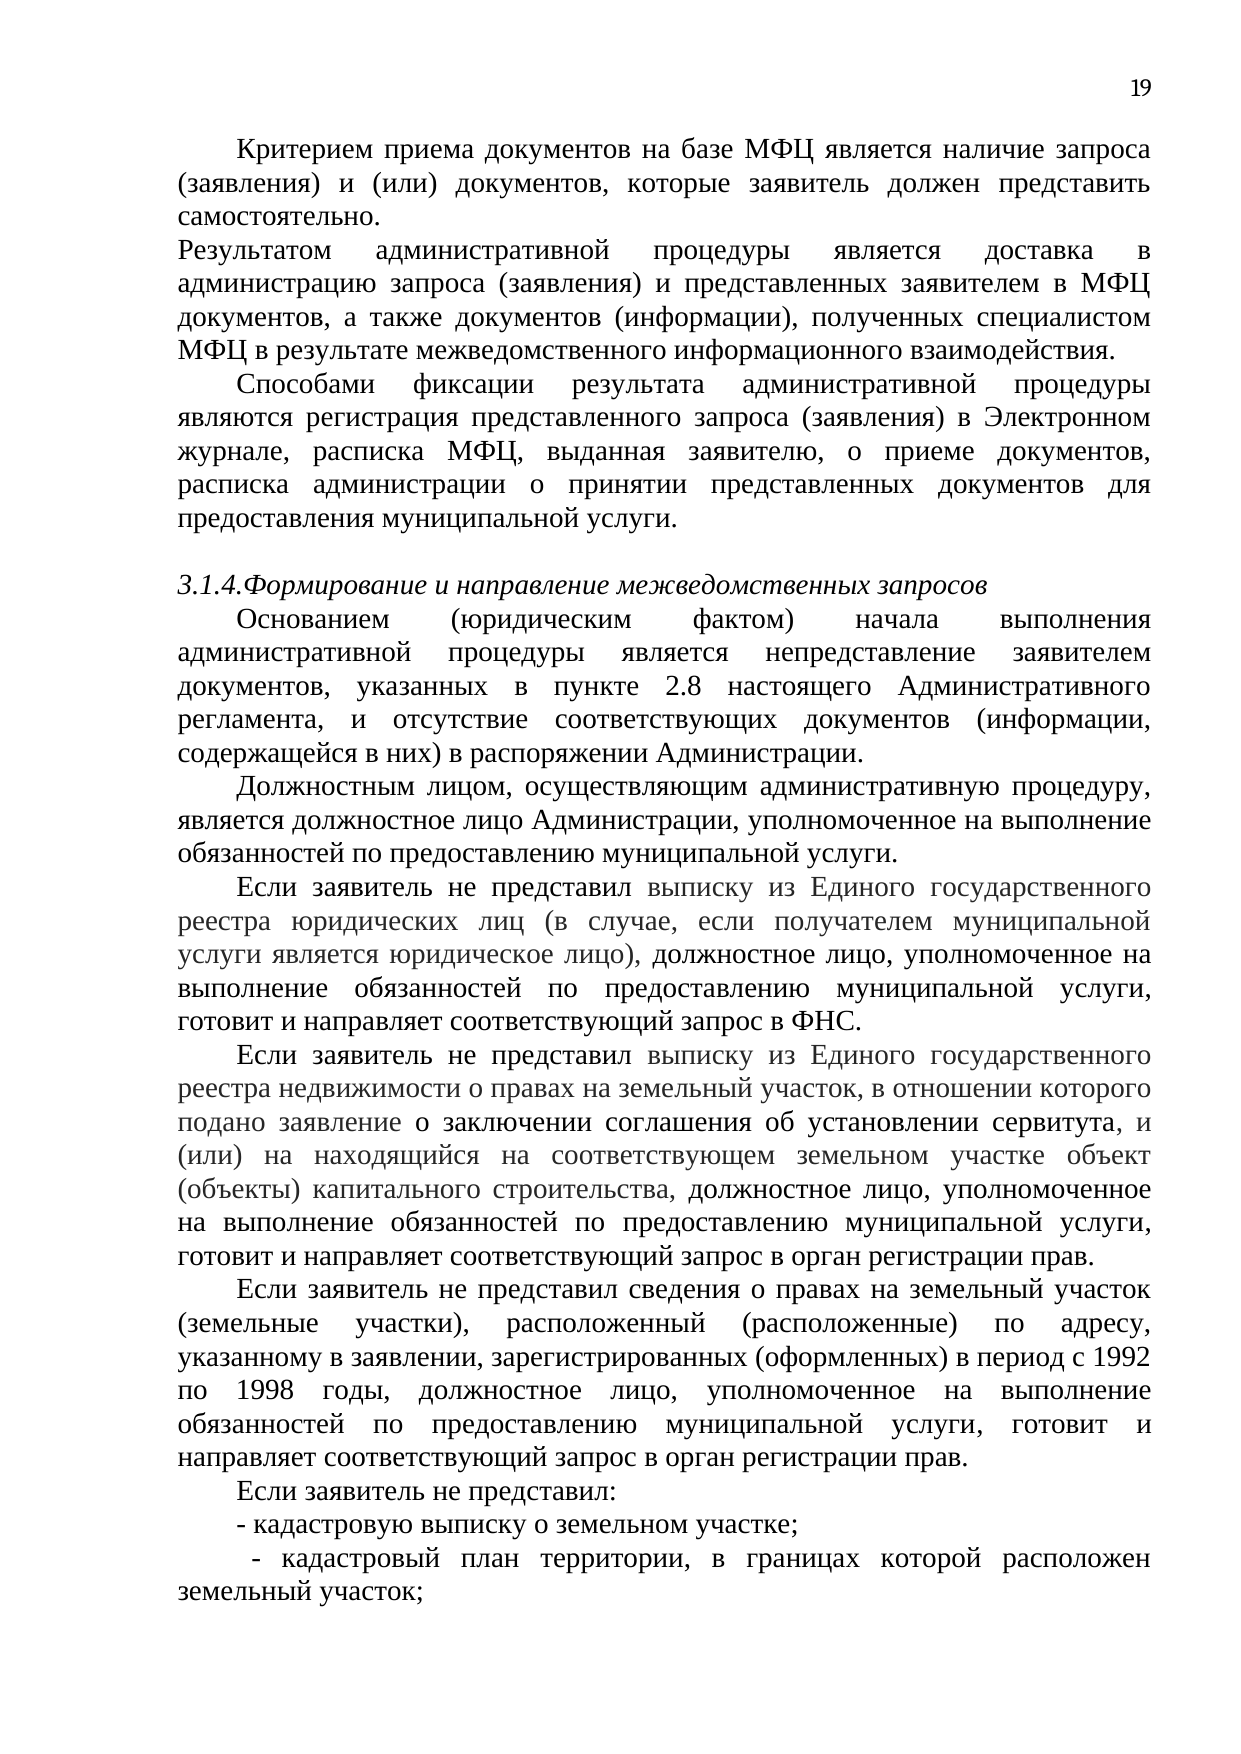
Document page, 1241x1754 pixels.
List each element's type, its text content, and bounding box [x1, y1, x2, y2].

text Если заявитель не представил сведения о правах на земельный участок (земельные участки), расположенный (расположенные) по адресу, указанному в заявлении, зарегистрированных (оформленных) в период с 1992 по 1998 годы, должностное лицо, уполномоченное на выполнение обязанностей по предоставлению муниципальной услуги, готовит и направляет соответствующий запрос в орган регистрации прав. [177, 1272, 1152, 1473]
text Критерием приема документов на базе МФЦ является наличие запроса (заявления) и (или) документов, которые заявитель должен представить самостоятельно. [177, 131, 1152, 232]
text Способами фиксации результата административной процедуры являются регистрация представленного запроса (заявления) в Электронном журнале, расписка МФЦ, выданная заявителю, о приеме документов, расписка администрации о принятии представленных документов для предоставления муниципальной услуги. [177, 366, 1152, 534]
text Если заявитель не представил выписку из Единого государственного реестра недвижимости о правах на земельный участок, в отношении которого подано заявление о заключении соглашения об установлении сервитута, и (или) на находящийся на соответствующем земельном участке объект (объекты) капитального строительства, должностное лицо, уполномоченное на выполнение обязанностей по предоставлению муниципальной услуги, готовит и направляет соответствующий запрос в орган регистрации прав. [177, 1037, 1152, 1272]
text Должностным лицом, осуществляющим административную процедуру, является должностное лицо Администрации, уполномоченное на выполнение обязанностей по предоставлению муниципальной услуги. [177, 768, 1152, 869]
text 3.1.4.Формирование и направление межведомственных запросов [177, 567, 1152, 601]
text Если заявитель не представил выписку из Единого государственного реестра юридических лиц (в случае, если получателем муниципальной услуги является юридическое лицо), должностное лицо, уполномоченное на выполнение обязанностей по предоставлению муниципальной услуги, готовит и направляет соответствующий запрос в ФНС. [177, 869, 1152, 1037]
text Основанием (юридическим фактом) начала выполнения административной процедуры является непредставление заявителем документов, указанных в пункте 2.8 настоящего Административного регламента, и отсутствие соответствующих документов (информации, содержащейся в них) в распоряжении Администрации. [177, 601, 1152, 768]
text - кадастровый план территории, в границах которой расположен земельный участок; [177, 1540, 1152, 1607]
text - кадастровую выписку о земельном участке; [177, 1506, 1152, 1540]
text Результатом административной процедуры является доставка в администрацию запроса (заявления) и представленных заявителем в МФЦ документов, а также документов (информации), полученных специалистом МФЦ в результате межведомственного информационного взаимодействия. [177, 232, 1152, 366]
text Если заявитель не представил: [177, 1473, 1152, 1506]
